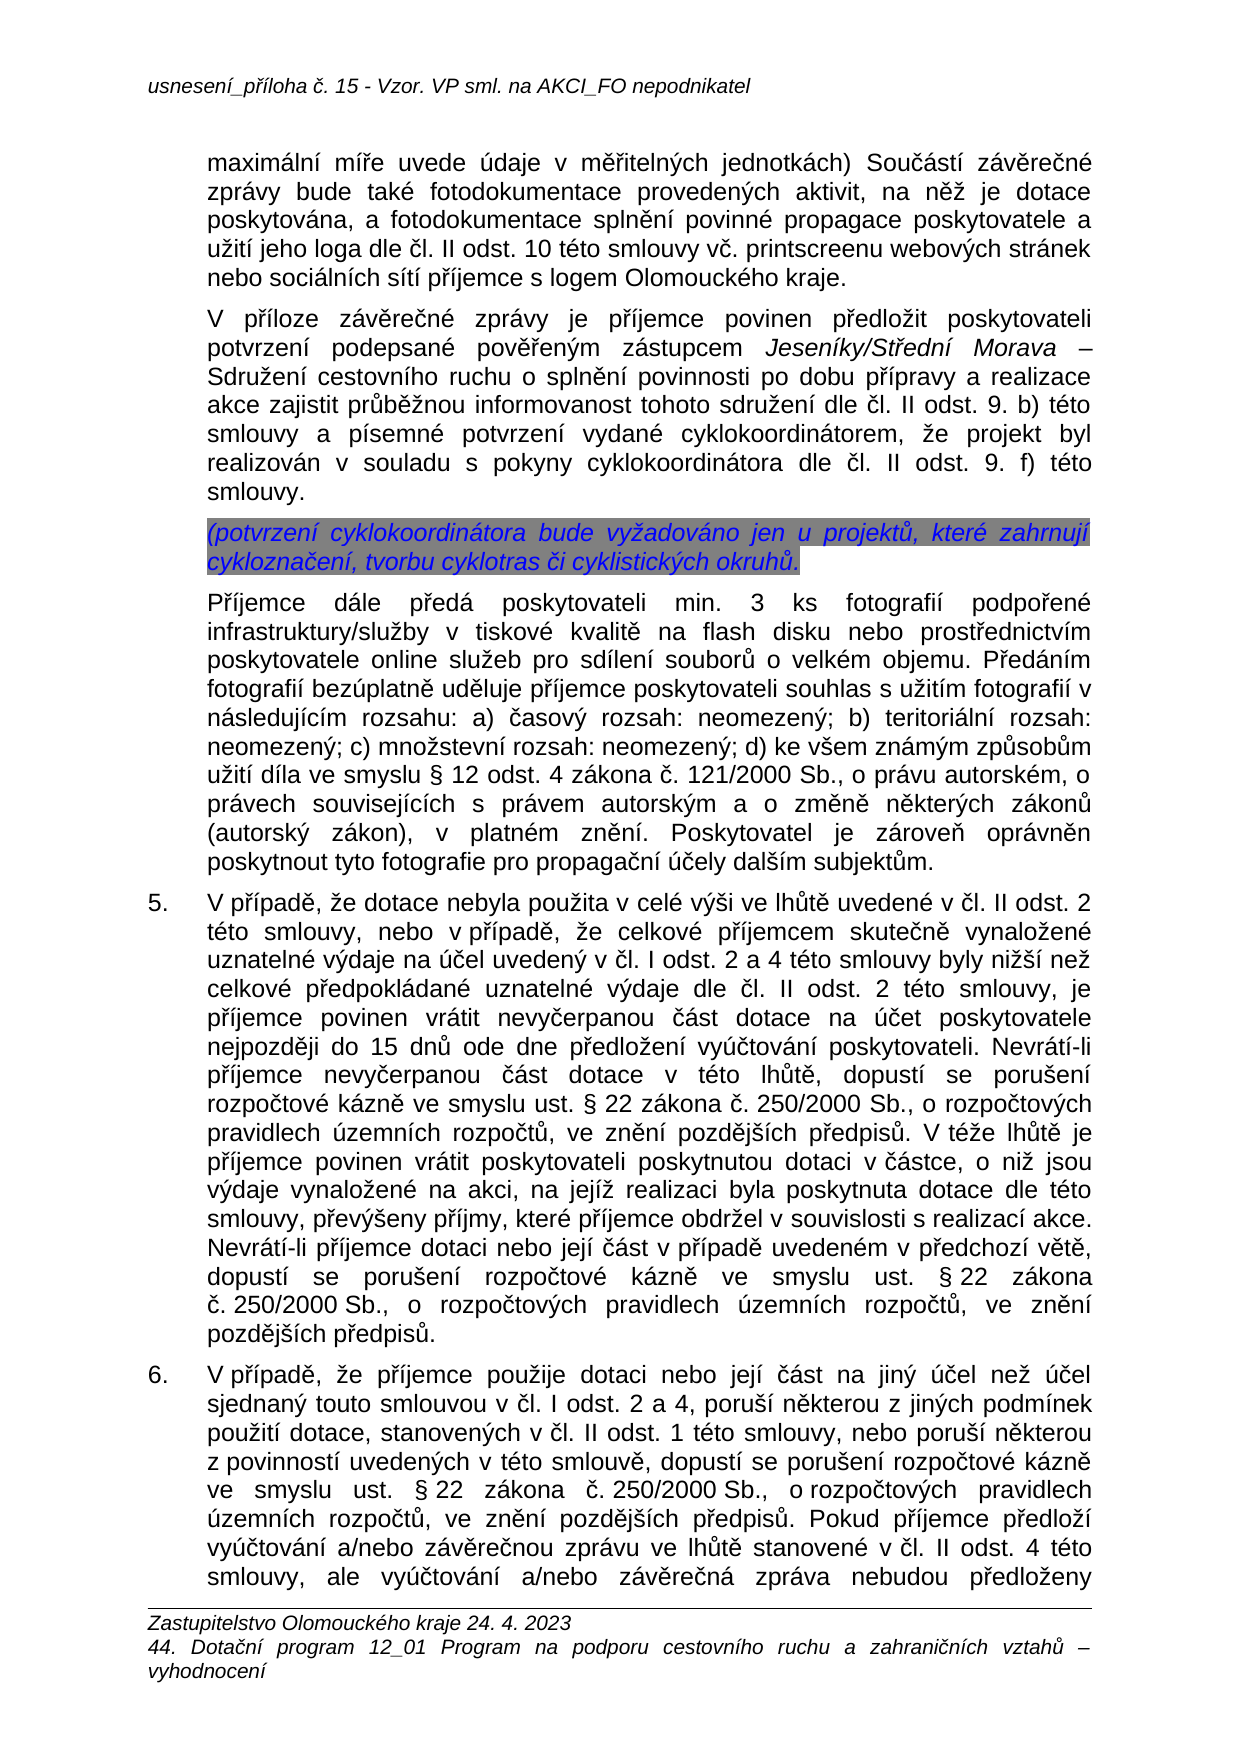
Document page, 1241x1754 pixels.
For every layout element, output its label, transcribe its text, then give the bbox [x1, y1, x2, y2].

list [148, 1360, 1092, 1590]
text V příloze závěrečné zprávy je příjemce povinen předložit poskytovateli potvrzení podepsané pověřeným zástupcem Jeseníky/Střední Morava – Sdružení cestovního ruchu o splnění povinnosti po dobu přípravy a realizace akce zajistit průběžnou informovanost tohoto sdružení dle čl. II odst. 9. b) této smlouvy a písemné potvrzení vydané cyklokoordinátorem, že projekt byl realizován v souladu s pokyny cyklokoordinátora dle čl. II odst. 9. f) této smlouvy. [207, 304, 1092, 505]
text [207, 148, 1092, 291]
text Příjemce dále předá poskytovateli min. 3 ks fotografií podpořené infrastruktury/služby v tiskové kvalitě na flash disku nebo prostřednictvím poskytovatele online služeb pro sdílení souborů o velkém objemu. Předáním fotografií bezúplatně uděluje příjemce poskytovateli souhlas s užitím fotografií v následujícím rozsahu: a) časový rozsah: neomezený; b) teritoriální rozsah: neomezený; c) množstevní rozsah: neomezený; d) ke všem známým způsobům užití díla ve smyslu § 12 odst. 4 zákona č. 121/2000 Sb., o právu autorském, o právech souvisejících s právem autorským a o změně některých zákonů (autorský zákon), v platném znění. Poskytovatel je zároveň oprávněn poskytnout tyto fotografie pro propagační účely dalším subjektům. [207, 588, 1092, 875]
text (potvrzení cyklokoordinátora bude vyžadováno jen u projektů, které zahrnují cykloznačení, tvorbu cyklotras či cyklistických okruhů. [800, 518, 1092, 575]
list V případě, že dotace nebyla použita v celé výši ve lhůtě uvedené v čl. II odst. 2 této smlouvy, nebo v případě, že celkové příjemcem skutečně vynaložené uznatelné výdaje na účel uvedený v čl. I odst. 2 a 4 této smlouvy byly nižší než celkové předpokládané uznatelné výdaje dle čl. II odst. 2 této smlouvy, je příjemce povinen vrátit nevyčerpanou část dotace na účet poskytovatele nejpozději do 15 dnů ode dne předložení vyúčtování poskytovateli. Nevrátí-li příjemce nevyčerpanou část dotace v této lhůtě, dopustí se porušení rozpočtové kázně ve smyslu ust. § 22 zákona č. 250/2000 Sb., o rozpočtových pravidlech územních rozpočtů, ve znění pozdějších předpisů. V téže lhůtě je příjemce povinen vrátit poskytovateli poskytnutou dotaci v částce, o niž jsou výdaje vynaložené na akci, na jejíž realizaci byla poskytnuta dotace dle této smlouvy, převýšeny příjmy, které příjemce obdržel v souvislosti s realizací akce. Nevrátí-li příjemce dotaci nebo její část v případě uvedeném v předchozí větě, dopustí se porušení rozpočtové kázně ve smyslu ust. § 22 zákona č. 250/2000 Sb., o rozpočtových pravidlech územních rozpočtů, ve znění pozdějších předpisů. [148, 888, 1092, 1348]
